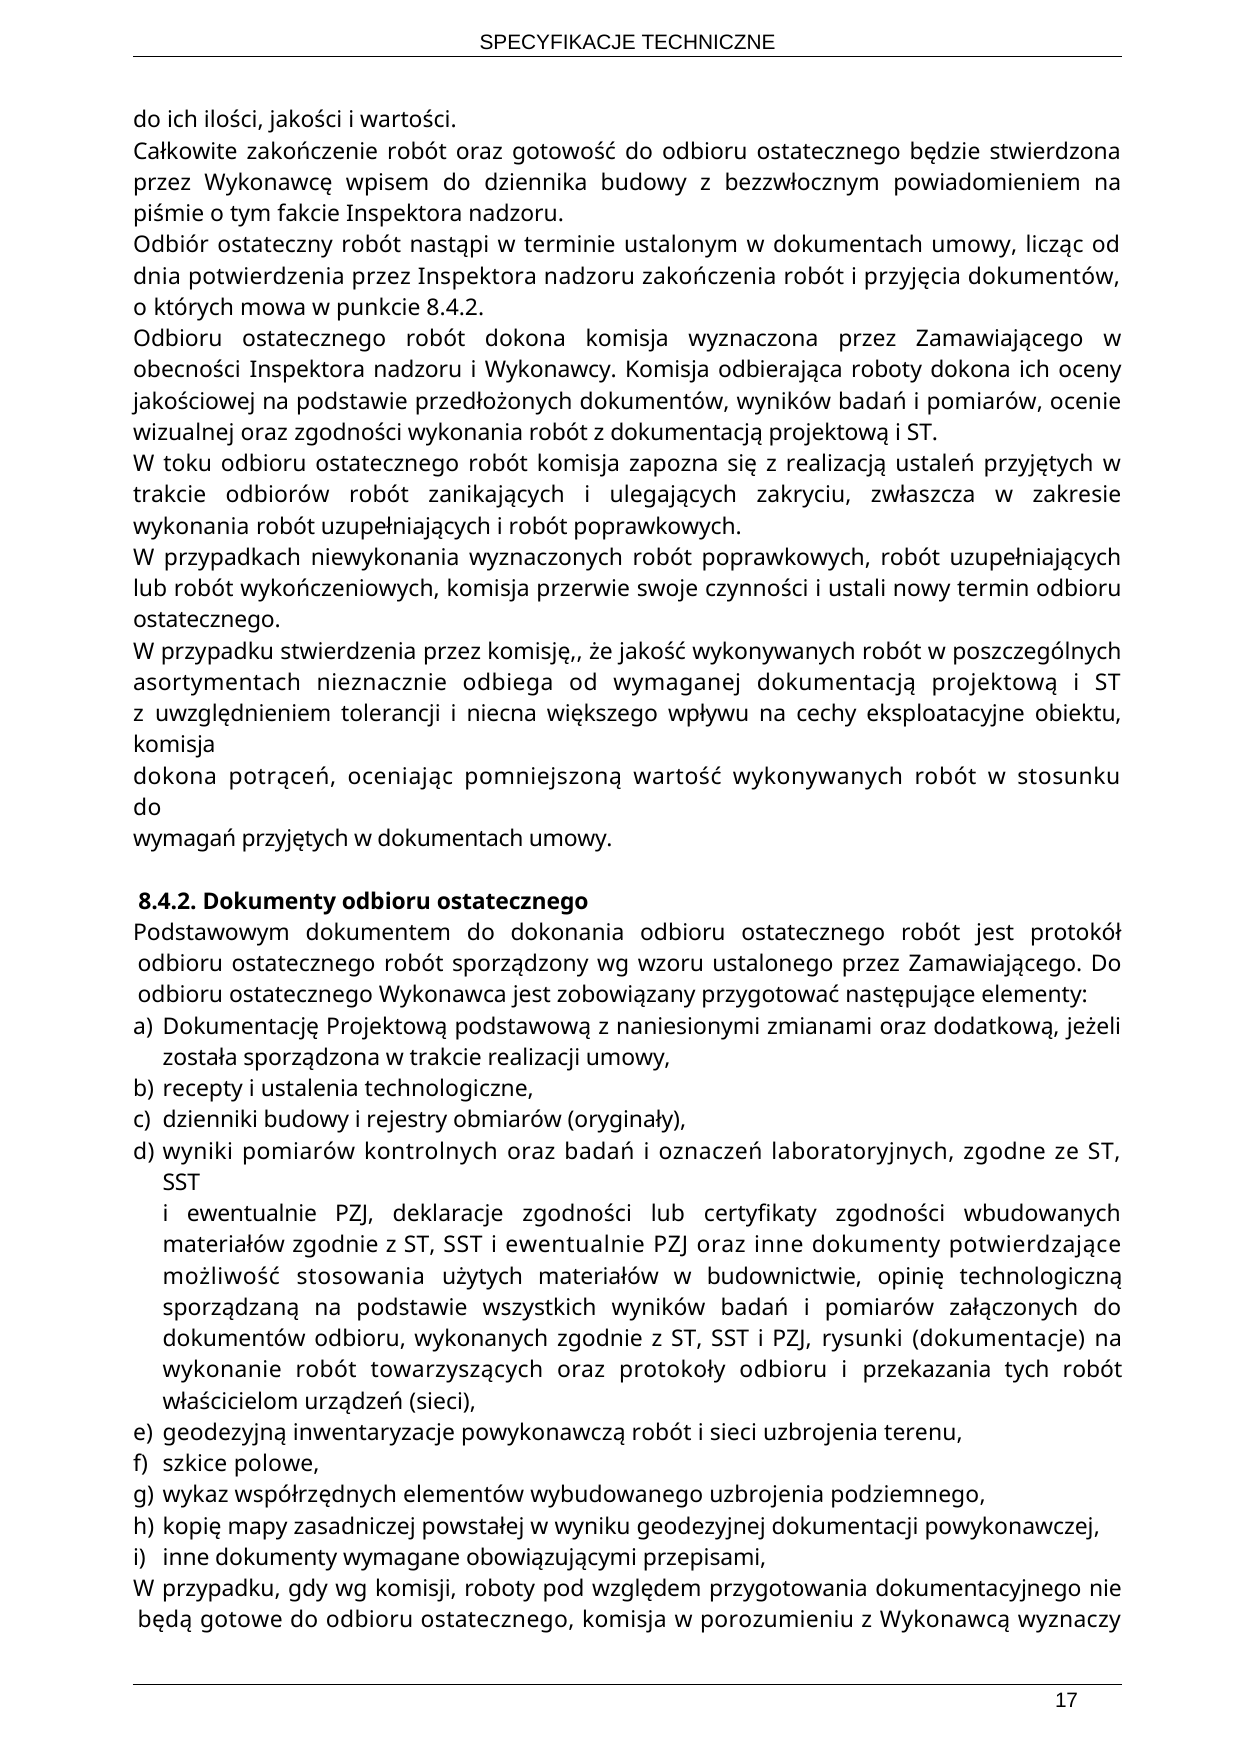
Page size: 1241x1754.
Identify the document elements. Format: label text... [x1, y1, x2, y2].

text 8.4.2. Dokumenty odbioru ostatecznego [138, 885, 1122, 916]
list inne dokumenty wymagane obowiązującymi przepisami, [133, 1541, 1122, 1572]
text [133, 103, 1122, 135]
text Całkowite zakończenie robót oraz gotowość do odbioru ostatecznego będzie stwierdzona przez Wykonawcę wpisem do dziennika budowy z bezzwłocznym powiadomieniem na piśmie o tym fakcie Inspektora nadzoru. [133, 135, 1122, 228]
list wyniki pomiarów kontrolnych oraz badań i oznaczeń laboratoryjnych, zgodne ze ST, SST i ewentualnie PZJ, deklaracje zgodności lub certyfikaty zgodności wbudowanych materiałów zgodnie z ST, SST i ewentualnie PZJ oraz inne dokumenty potwierdzające możliwość stosowania użytych materiałów w budownictwie, opinię technologiczną sporządzaną na podstawie wszystkich wyników badań i pomiarów załączonych do dokumentów odbioru, wykonanych zgodnie z ST, SST i PZJ, rysunki (dokumentacje) na wykonanie robót towarzyszących oraz protokoły odbioru i przekazania tych robót właścicielom urządzeń (sieci), [133, 1135, 1122, 1416]
list geodezyjną inwentaryzacje powykonawczą robót i sieci uzbrojenia terenu, [133, 1416, 1122, 1447]
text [133, 1572, 1122, 1635]
text Podstawowym dokumentem do dokonania odbioru ostatecznego robót jest protokół odbioru ostatecznego robót sporządzony wg wzoru ustalonego przez Zamawiającego. Do odbioru ostatecznego Wykonawca jest zobowiązany przygotować następujące elementy: [133, 916, 1122, 1010]
list kopię mapy zasadniczej powstałej w wyniku geodezyjnej dokumentacji powykonawczej, [133, 1510, 1122, 1541]
list Dokumentację Projektową podstawową z naniesionymi zmianami oraz dodatkową, jeżeli została sporządzona w trakcie realizacji umowy, [133, 1010, 1122, 1072]
text W przypadku stwierdzenia przez komisję,, że jakość wykonywanych robót w poszczególnych asortymentach nieznacznie odbiega od wymaganej dokumentacją projektową i ST z uwzględnieniem tolerancji i niecna większego wpływu na cechy eksploatacyjne obiektu, komisja dokona potrąceń, oceniając pomniejszoną wartość wykonywanych robót w stosunku do wymagań przyjętych w dokumentach umowy. [133, 635, 1122, 853]
text W toku odbioru ostatecznego robót komisja zapozna się z realizacją ustaleń przyjętych w trakcie odbiorów robót zanikających i ulegających zakryciu, zwłaszcza w zakresie wykonania robót uzupełniających i robót poprawkowych. [133, 447, 1122, 541]
text Odbioru ostatecznego robót dokona komisja wyznaczona przez Zamawiającego w obecności Inspektora nadzoru i Wykonawcy. Komisja odbierająca roboty dokona ich oceny jakościowej na podstawie przedłożonych dokumentów, wyników badań i pomiarów, ocenie wizualnej oraz zgodności wykonania robót z dokumentacją projektową i ST. [133, 322, 1122, 447]
list wykaz współrzędnych elementów wybudowanego uzbrojenia podziemnego, [133, 1478, 1122, 1510]
list recepty i ustalenia technologiczne, [133, 1072, 1122, 1103]
text W przypadkach niewykonania wyznaczonych robót poprawkowych, robót uzupełniających lub robót wykończeniowych, komisja przerwie swoje czynności i ustali nowy termin odbioru ostatecznego. [133, 541, 1122, 635]
text Odbiór ostateczny robót nastąpi w terminie ustalonym w dokumentach umowy, licząc od dnia potwierdzenia przez Inspektora nadzoru zakończenia robót i przyjęcia dokumentów, o których mowa w punkcie 8.4.2. [133, 228, 1122, 322]
list dzienniki budowy i rejestry obmiarów (oryginały), [133, 1103, 1122, 1135]
list szkice polowe, [133, 1447, 1122, 1478]
